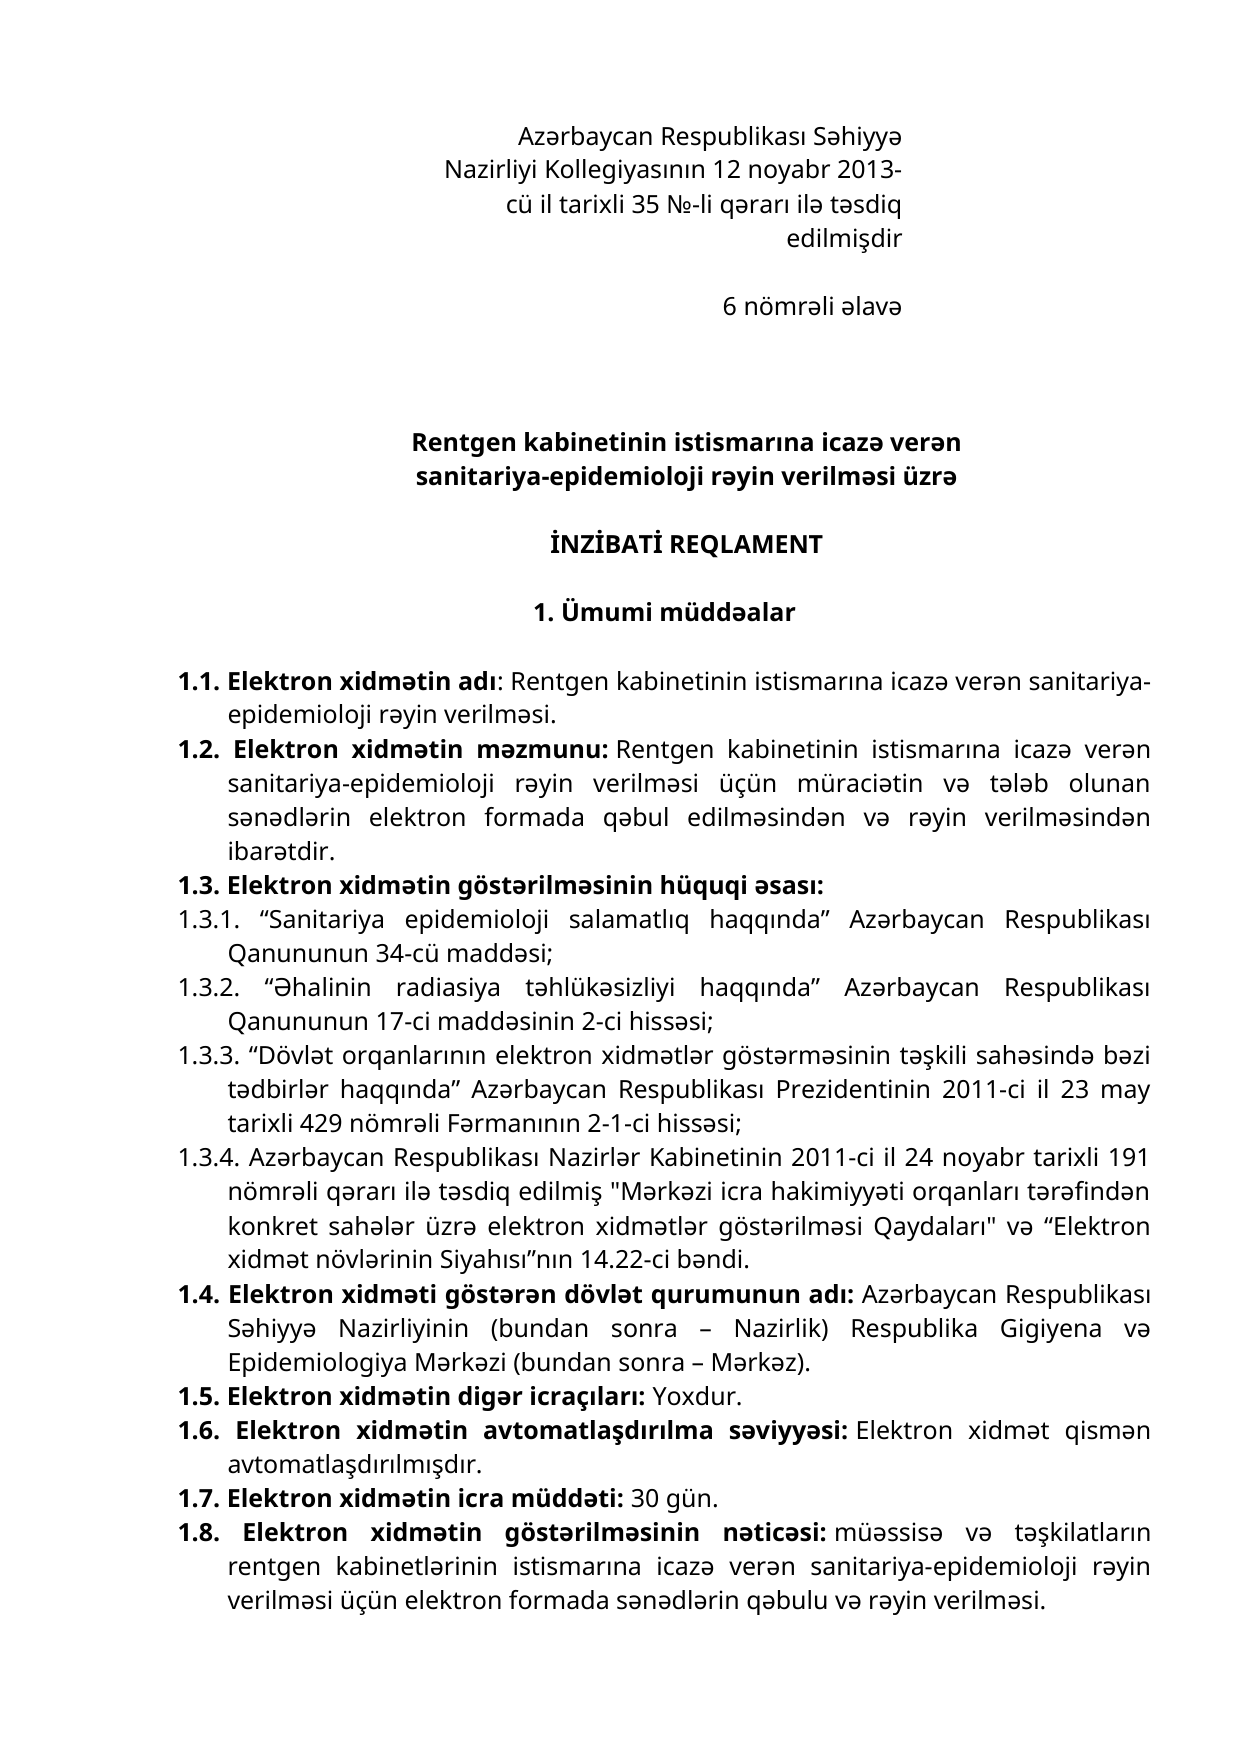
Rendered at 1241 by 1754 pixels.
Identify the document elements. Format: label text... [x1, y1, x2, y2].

text 1.3.2. “Əhalinin radiasiya təhlükəsizliyi haqqında” Azərbaycan Respublikası Qanununun 17-ci maddəsinin 2-ci hissəsi; [177, 970, 1152, 1038]
text 1.7. Elektron xidmətin icra müddəti: 30 gün. [177, 1481, 1152, 1515]
text 1.3.4. Azərbaycan Respublikası Nazirlər Kabinetinin 2011-ci il 24 noyabr tarixli 191 nömrəli qərarı ilə təsdiq edilmiş "Mərkəzi icra hakimiyyəti orqanları tərəfindən konkret sahələr üzrə elektron xidmətlər göstərilməsi Qaydaları" və “Elektron xidmət növlərinin Siyahısı”nın 14.22-ci bəndi. [177, 1140, 1152, 1276]
text 1.1. Elektron xidmətin adı: Rentgen kabinetinin istismarına icazə verən sanitariya-epidemioloji rəyin verilməsi. [177, 663, 1152, 731]
text 1.5. Elektron xidmətin digər icraçıları: Yoxdur. [177, 1378, 1152, 1412]
text 1. Ümumi müddəalar [177, 595, 1152, 629]
text 1.8. Elektron xidmətin göstərilməsinin nəticəsi: müəssisə və təşkilatların rentgen kabinetlərinin istismarına icazə verən sanitariya-epidemioloji rəyin verilməsi üçün elektron formada sənədlərin qəbulu və rəyin verilməsi. [177, 1515, 1152, 1617]
text 1.4. Elektron xidməti göstərən dövlət qurumunun adı: Azərbaycan Respublikası Səhiyyə Nazirliyinin (bundan sonra – Nazirlik) Respublika Gigiyena və Epidemiologiya Mərkəzi (bundan sonra – Mərkəz). [177, 1276, 1152, 1378]
text Rentgen kabinetinin istismarına icazə verən [222, 425, 1152, 459]
text 1.3.3. “Dövlət orqanlarının elektron xidmətlər göstərməsinin təşkili sahəsində bəzi tədbirlər haqqında” Azərbaycan Respublikası Prezidentinin 2011-ci il 23 may tarixli 429 nömrəli Fərmanının 2-1-ci hissəsi; [177, 1038, 1152, 1140]
text 1.3.1. “Sanitariya epidemioloji salamatlıq haqqında” Azərbaycan Respublikası Qanununun 34-cü maddəsi; [177, 902, 1152, 970]
text 1.2. Elektron xidmətin məzmunu: Rentgen kabinetinin istismarına icazə verən sanitariya-epidemioloji rəyin verilməsi üçün müraciətin və tələb olunan sənədlərin elektron formada qəbul edilməsindən və rəyin verilməsindən ibarətdir. [177, 731, 1152, 867]
text sanitariya-epidemioloji rəyin verilməsi üzrə [222, 459, 1152, 493]
text 1.3. Elektron xidmətin göstərilməsinin hüquqi əsası: [177, 867, 1152, 902]
table_header Azərbaycan Respublikası Səhiyyə Nazirliyi Kollegiyasının 12 noyabr 2013-cü il tarixli 35 №-li qərarı ilə təsdiq edilmişdir 6 nömrəli əlavə [415, 118, 914, 357]
text İNZİBATİ REQLAMENT [222, 527, 1152, 561]
text 1.6. Elektron xidmətin avtomatlaşdırılma səviyyəsi: Elektron xidmət qismən avtomatlaşdırılmışdır. [177, 1412, 1152, 1481]
